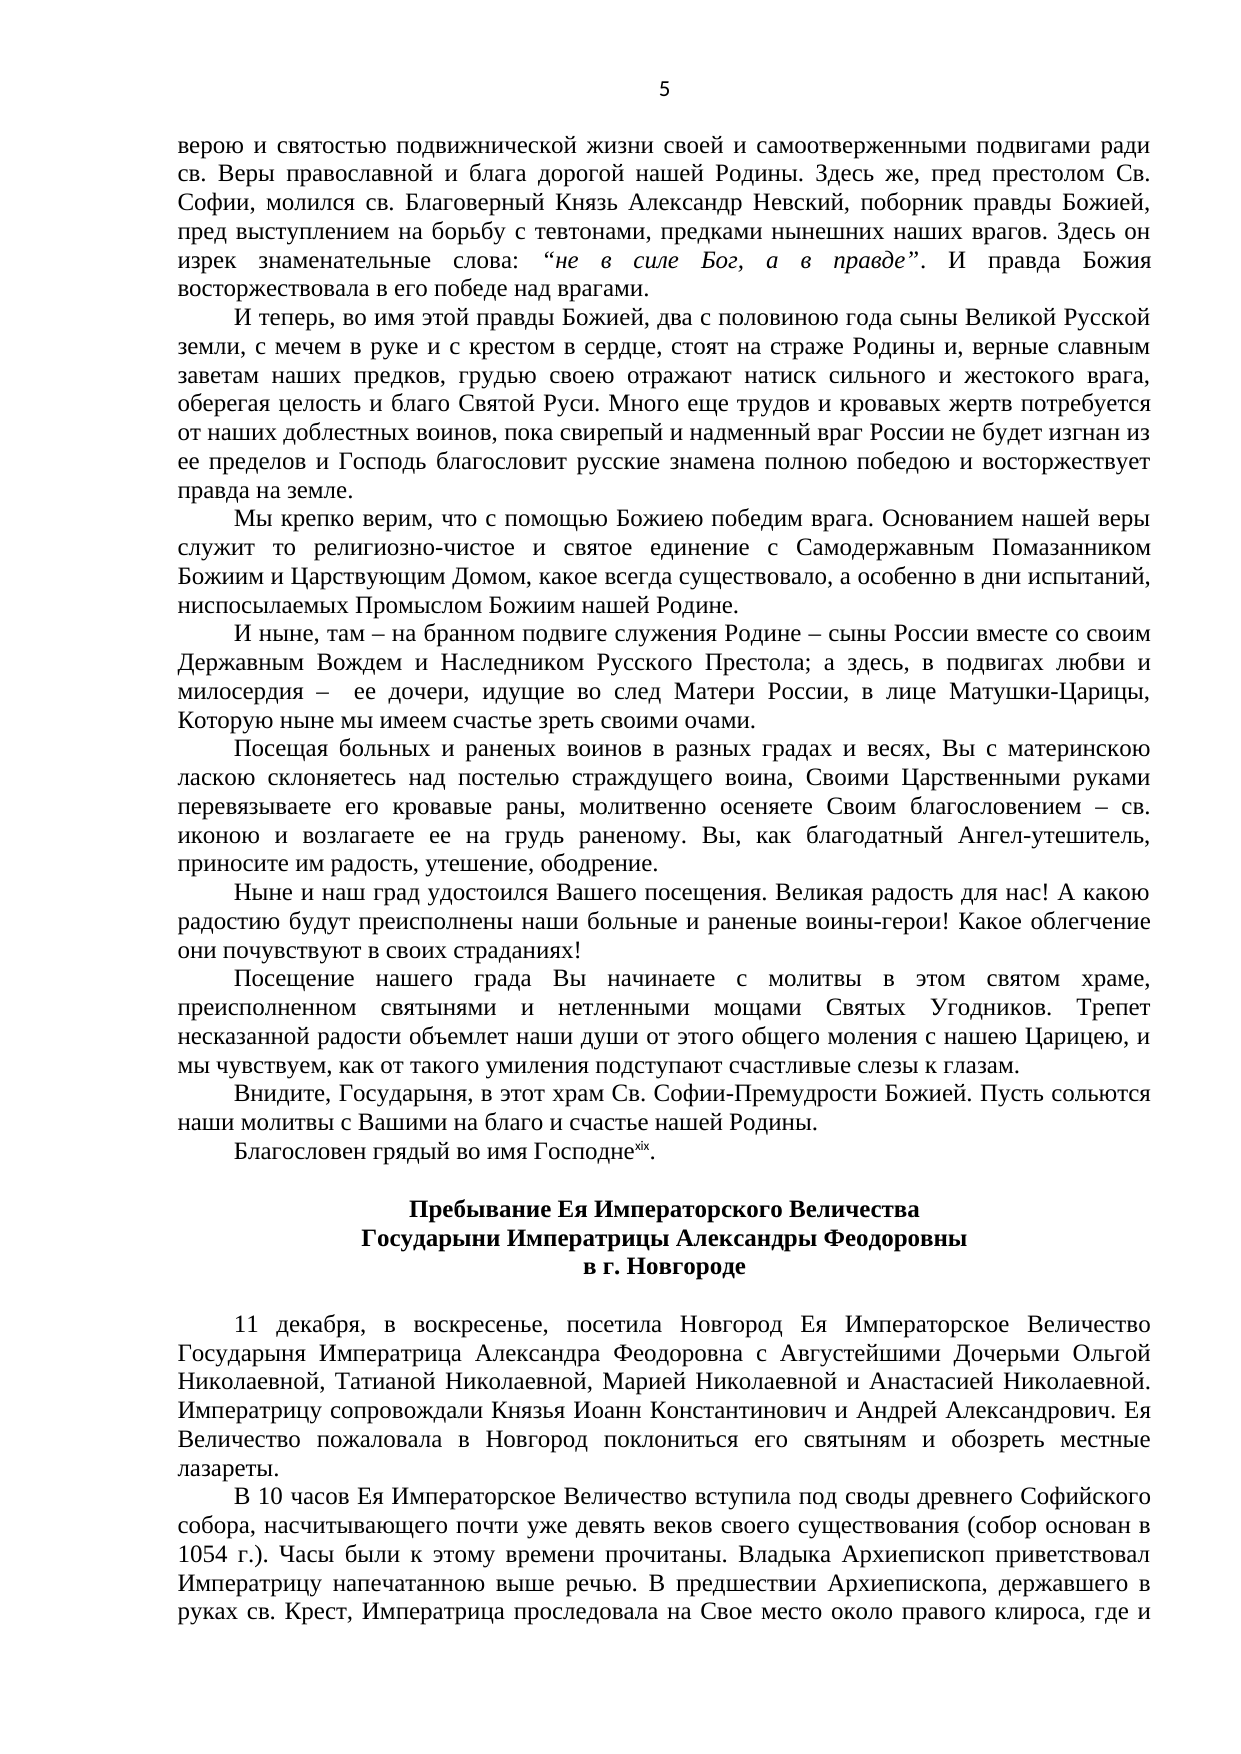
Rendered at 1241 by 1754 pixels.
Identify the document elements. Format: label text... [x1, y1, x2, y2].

text Внидите, Государыня, в этот храм Св. Софии-Премудрости Божией. Пусть сольются наши молитвы с Вашими на благо и счастье нашей Родины. [177, 1078, 1152, 1136]
text Ныне и наш град удостоился Вашего посещения. Великая радость для нас! А какою радостию будут преисполнены наши больные и раненые воины-герои! Какое облегчение они почувствуют в своих страданиях! [177, 877, 1152, 963]
text Благословен грядый во имя Господне. [177, 1136, 1152, 1165]
text Мы крепко верим, что с помощью Божиею победим врага. Основанием нашей веры служит то религиозно-чистое и святое единение с Самодержавным Помазанником Божиим и Царствующим Домом, какое всегда существовало, а особенно в дни испытаний, ниспосылаемых Промыслом Божиим нашей Родине. [177, 503, 1152, 618]
text Пребывание Ея Императорского Величества [177, 1194, 1152, 1223]
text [177, 1481, 1152, 1625]
text И ныне, там – на бранном подвиге служения Родине – сыны России вместе со своим Державным Вождем и Наследником Русского Престола; а здесь, в подвигах любви и милосердия – ее дочери, идущие во след Матери России, в лице Матушки-Царицы, Которую ныне мы имеем счастье зреть своими очами. [177, 618, 1152, 733]
text 11 декабря, в воскресенье, посетила Новгород Ея Императорское Величество Государыня Императрица Александра Феодоровна с Августейшими Дочерьми Ольгой Николаевной, Татианой Николаевной, Марией Николаевной и Анастасией Николаевной. Императрицу сопровождали Князья Иоанн Константинович и Андрей Александрович. Ея Величество пожаловала в Новгород поклониться его святыням и обозреть местные лазареты. [177, 1309, 1152, 1481]
text Посещение нашего града Вы начинаете с молитвы в этом святом храме, преисполненном святынями и нетленными мощами Святых Угодников. Трепет несказанной радости объемлет наши души от этого общего моления с нашею Царицею, и мы чувствуем, как от такого умиления подступают счастливые слезы к глазам. [177, 963, 1152, 1078]
text Государыни Императрицы Александры Феодоровны [177, 1223, 1152, 1251]
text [177, 130, 1152, 302]
text Посещая больных и раненых воинов в разных градах и весях, Вы с материнскою ласкою склоняетесь над постелью страждущего воина, Своими Царственными руками перевязываете его кровавые раны, молитвенно осеняете Своим благословением – св. иконою и возлагаете ее на грудь раненому. Вы, как благодатный Ангел-утешитель, приносите им радость, утешение, ободрение. [177, 733, 1152, 877]
text И теперь, во имя этой правды Божией, два с половиною года сыны Великой Русской земли, с мечем в руке и с крестом в сердце, стоят на страже Родины и, верные славным заветам наших предков, грудью своею отражают натиск сильного и жестокого врага, оберегая целость и благо Святой Руси. Много еще трудов и кровавых жертв потребуется от наших доблестных воинов, пока свирепый и надменный враг России не будет изгнан из ее пределов и Господь благословит русские знамена полною победою и восторжествует правда на земле. [177, 302, 1152, 503]
text в г. Новгороде [177, 1251, 1152, 1280]
